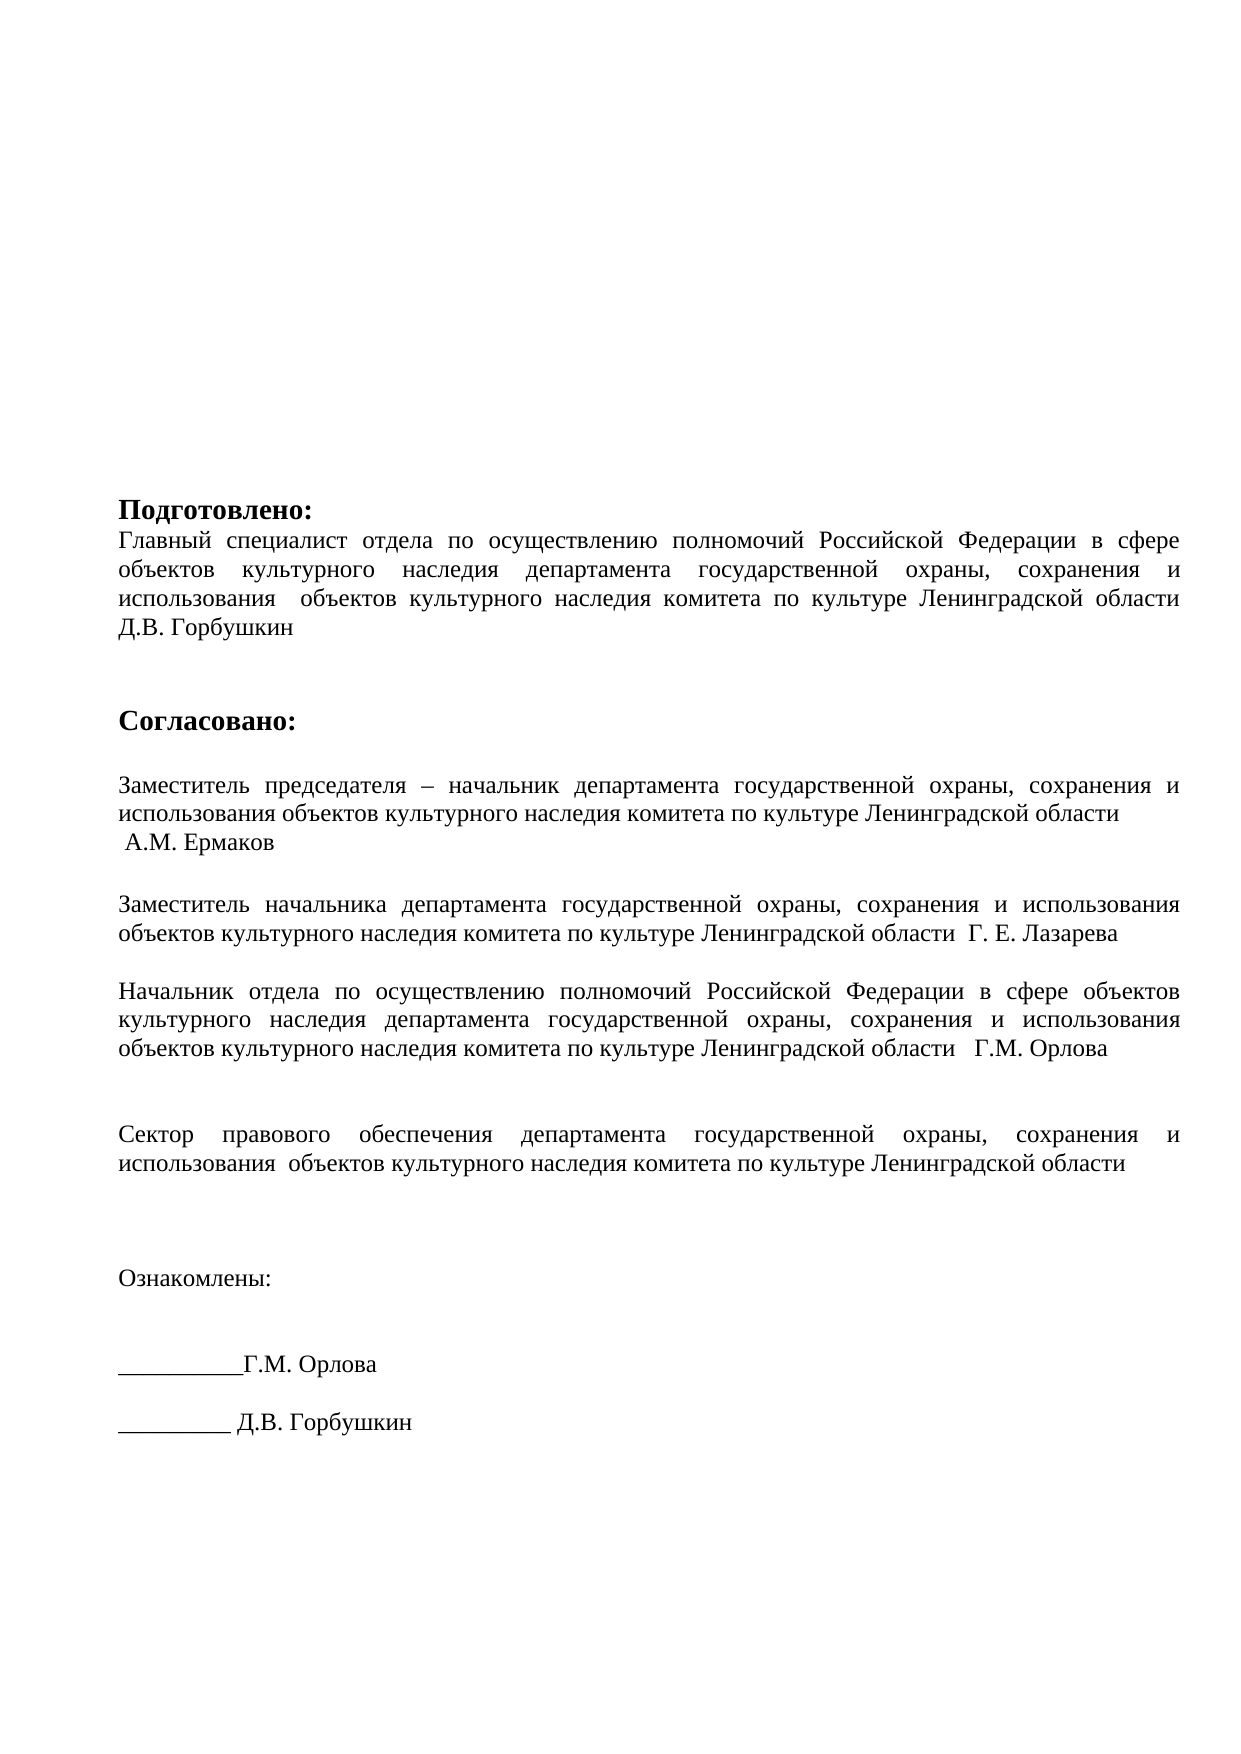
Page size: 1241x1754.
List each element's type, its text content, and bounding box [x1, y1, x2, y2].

text Согласовано: [118, 703, 1181, 736]
text А.М. Ермаков [118, 827, 1181, 856]
text Начальник отдела по осуществлению полномочий Российской Федерации в сфере объектов культурного наследия департамента государственной охраны, сохранения и использования объектов культурного наследия комитета по культуре Ленинградской области Г.М. Орлова [118, 976, 1181, 1062]
text Заместитель начальника департамента государственной охраны, сохранения и использования объектов культурного наследия комитета по культуре Ленинградской области Г. Е. Лазарева [118, 889, 1181, 947]
text Главный специалист отдела по осуществлению полномочий Российской Федерации в сфере объектов культурного наследия департамента государственной охраны, сохранения и использования объектов культурного наследия комитета по культуре Ленинградской области Д.В. Горбушкин [118, 525, 1181, 640]
text Подготовлено: [118, 492, 1181, 525]
text _________ Д.В. Горбушкин [118, 1407, 1181, 1436]
text Сектор правового обеспечения департамента государственной охраны, сохранения и использования объектов культурного наследия комитета по культуре Ленинградской области [118, 1119, 1181, 1177]
text Ознакомлены: [118, 1263, 1181, 1292]
text __________Г.М. Орлова [118, 1349, 1181, 1378]
text Заместитель председателя – начальник департамента государственной охраны, сохранения и использования объектов культурного наследия комитета по культуре Ленинградской области [118, 770, 1181, 827]
